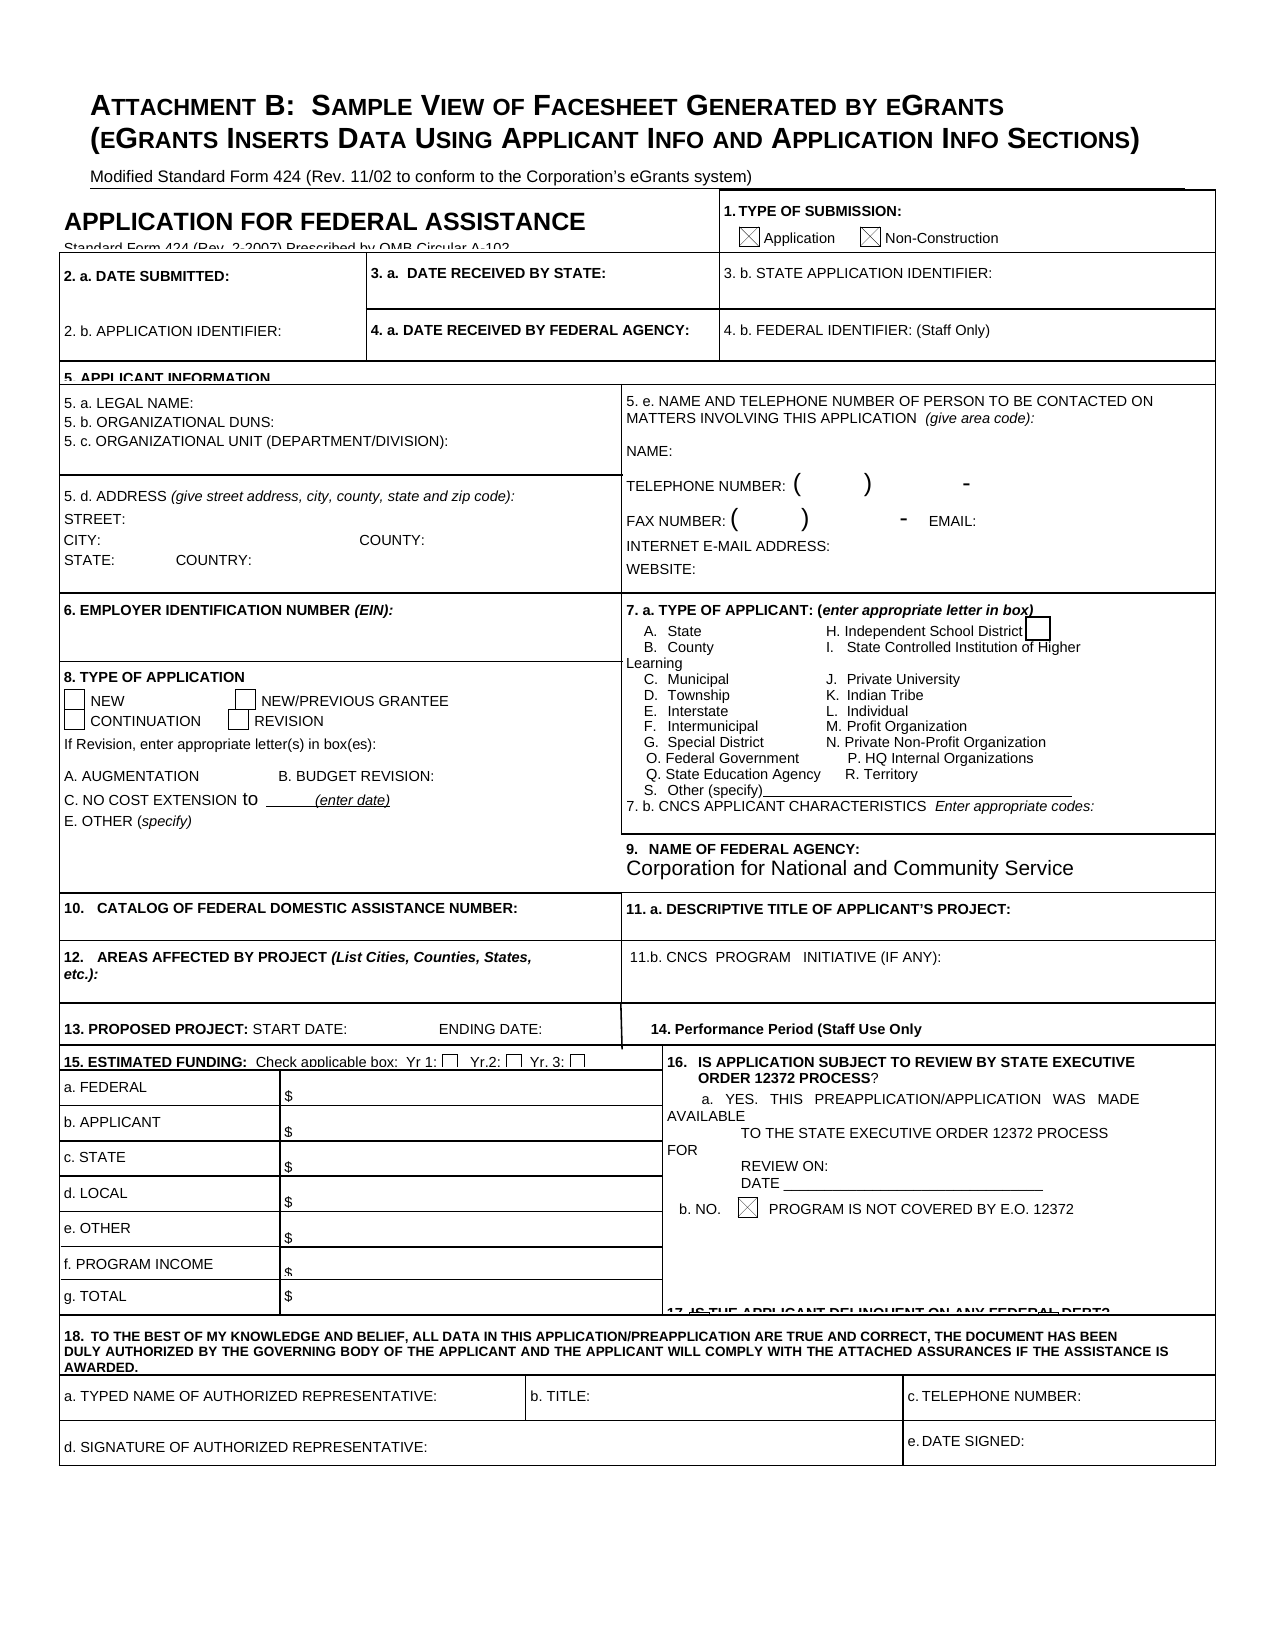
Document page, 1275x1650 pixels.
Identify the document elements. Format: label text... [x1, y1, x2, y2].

table_header 1. TYPE OF SUBMISSION: Application Non-Construction [720, 191, 1215, 252]
table_cell 2. a. DATE SUBMITTED: [60, 253, 366, 308]
table_cell 3. b. STATE APPLICATION IDENTIFIER: [720, 253, 1215, 308]
table_cell 5. d. ADDRESS (give street address, city, county, state and zip code): STREET: CITY: COUNTY: STATE: COUNTRY: [60, 476, 621, 592]
table_cell 5. a. LEGAL NAME: 5. b. ORGANIZATIONAL DUNS: 5. c. ORGANIZATIONAL UNIT (DEPARTMENT/DIVISION): [60, 385, 621, 474]
table_cell 2. b. APPLICATION IDENTIFIER: [60, 308, 366, 360]
table_cell 13. PROPOSED PROJECT: START DATE: ENDING DATE: 14. Performance Period (Staff Use Only [60, 1004, 621, 1044]
subtitle Attachment B: Sample View of Facesheet Generated by eGrants (eGrants Inserts Data Using Applicant Info and Application Info Sections) [90, 87, 1185, 154]
table_cell $ [281, 1142, 662, 1175]
table_cell 15. ESTIMATED FUNDING: Check applicable box: Yr 1: Yr.2: Yr. 3: [60, 1046, 662, 1069]
table_cell a. TYPED NAME OF AUTHORIZED REPRESENTATIVE: [60, 1376, 525, 1420]
table_cell $ [281, 1071, 662, 1104]
table_cell 11.b. CNCS PROGRAM INITIATIVE (IF ANY): [622, 941, 1215, 1002]
table_cell 12. AREAS AFFECTED BY PROJECT (List Cities, Counties, States, etc.): [60, 941, 621, 1002]
text Modified Standard Form 424 (Rev. 11/02 to conform to the Corporation’s eGrants system) [90, 167, 1185, 188]
table_cell 4. b. FEDERAL IDENTIFIER: (Staff Only) [720, 310, 1215, 360]
table_cell $ [281, 1280, 662, 1314]
table_cell 9. NAME OF FEDERAL AGENCY: Corporation for National and Community Service [622, 835, 1215, 892]
table_cell 4. a. DATE RECEIVED BY FEDERAL AGENCY: [367, 310, 719, 360]
table_cell b. TITLE: [526, 1376, 902, 1420]
table_cell e. OTHER [60, 1212, 279, 1246]
table_cell b. APPLICANT [60, 1106, 279, 1140]
table_cell a. FEDERAL [60, 1071, 279, 1104]
table_cell $ [281, 1212, 662, 1246]
table_cell f. PROGRAM INCOME [60, 1247, 279, 1279]
table_header APPLICATION FOR FEDERAL ASSISTANCE Standard Form 424 (Rev. 2-2007) Prescribed by OMB Circular A-102 [59, 189, 719, 252]
table_cell 18. TO THE BEST OF MY KNOWLEDGE AND BELIEF, ALL DATA IN THIS APPLICATION/PREAPPLICATION ARE TRUE AND CORRECT, THE DOCUMENT HAS BEEN DULY AUTHORIZED BY THE GOVERNING BODY OF THE APPLICANT AND THE APPLICANT WILL COMPLY WITH THE ATTACHED ASSURANCES IF THE ASSISTANCE IS AWARDED. [60, 1316, 1215, 1374]
table_cell 10. CATALOG OF FEDERAL DOMESTIC ASSISTANCE NUMBER: [60, 894, 621, 939]
table_cell $ [281, 1248, 662, 1279]
table_cell $ [281, 1106, 662, 1140]
table_cell 5. APPLICANT INFORMATION [60, 362, 1215, 384]
table_cell 6. EMPLOYER IDENTIFICATION NUMBER (EIN): [60, 594, 621, 661]
table_cell 13. PROPOSED PROJECT: START DATE: ENDING DATE: 14. Performance Period (Staff Use Only [622, 1004, 1215, 1044]
table_cell d. LOCAL [60, 1177, 279, 1211]
table_cell 3. a. DATE RECEIVED BY STATE: [367, 253, 719, 308]
table_cell d. SIGNATURE OF AUTHORIZED REPRESENTATIVE: [60, 1421, 902, 1465]
table_cell $ [281, 1177, 662, 1211]
table_cell 16. IS APPLICATION SUBJECT TO REVIEW BY STATE EXECUTIVE ORDER 12372 PROCESS? a. YES. THIS PREAPPLICATION/APPLICATION WAS MADE AVAILABLE TO THE STATE EXECUTIVE ORDER 12372 PROCESS FOR REVIEW ON: DATE ________________________________ b. NO. PROGRAM IS NOT COVERED BY E.O. 12372 17. IS THE APPLICANT DELINQUENT ON ANY FEDERAL DEBT? YES If “Yes,” attach an explanation. NO [663, 1046, 1215, 1314]
table_cell 7. a. TYPE OF APPLICANT: (enter appropriate letter in box) A. State H. Independent School District B. County I. State Controlled Institution of Higher Learning C. Municipal J. Private University D. Township K. Indian Tribe E. Interstate L. Individual F. Intermunicipal M. Profit Organization G. Special District N. Private Non-Profit Organization O. Federal Government P. HQ Internal Organizations Q. State Education Agency R. Territory S. Other (specify) 7. b. CNCS APPLICANT CHARACTERISTICS Enter appropriate codes: [622, 594, 1215, 833]
table_cell c. STATE [60, 1142, 279, 1175]
table_cell 11. a. DESCRIPTIVE TITLE OF APPLICANT’S PROJECT: [622, 893, 1215, 939]
table_cell e. DATE SIGNED: [904, 1421, 1215, 1465]
table_cell g. TOTAL [60, 1280, 279, 1314]
table_cell c. TELEPHONE NUMBER: [904, 1376, 1215, 1420]
table_cell 5. e. NAME AND TELEPHONE NUMBER OF PERSON TO BE CONTACTED ON MATTERS INVOLVING THIS APPLICATION (give area code): NAME: TELEPHONE NUMBER: ( ) - FAX NUMBER: ( ) - EMAIL: INTERNET E-MAIL ADDRESS: WEBSITE: [622, 385, 1215, 592]
table_cell 8. TYPE OF APPLICATION NEW NEW/PREVIOUS GRANTEE CONTINUATION REVISION If Revision, enter appropriate letter(s) in box(es): A. AUGMENTATION B. BUDGET REVISION: C. NO COST EXTENSION to (enter date) E. OTHER (specify) [60, 662, 622, 892]
